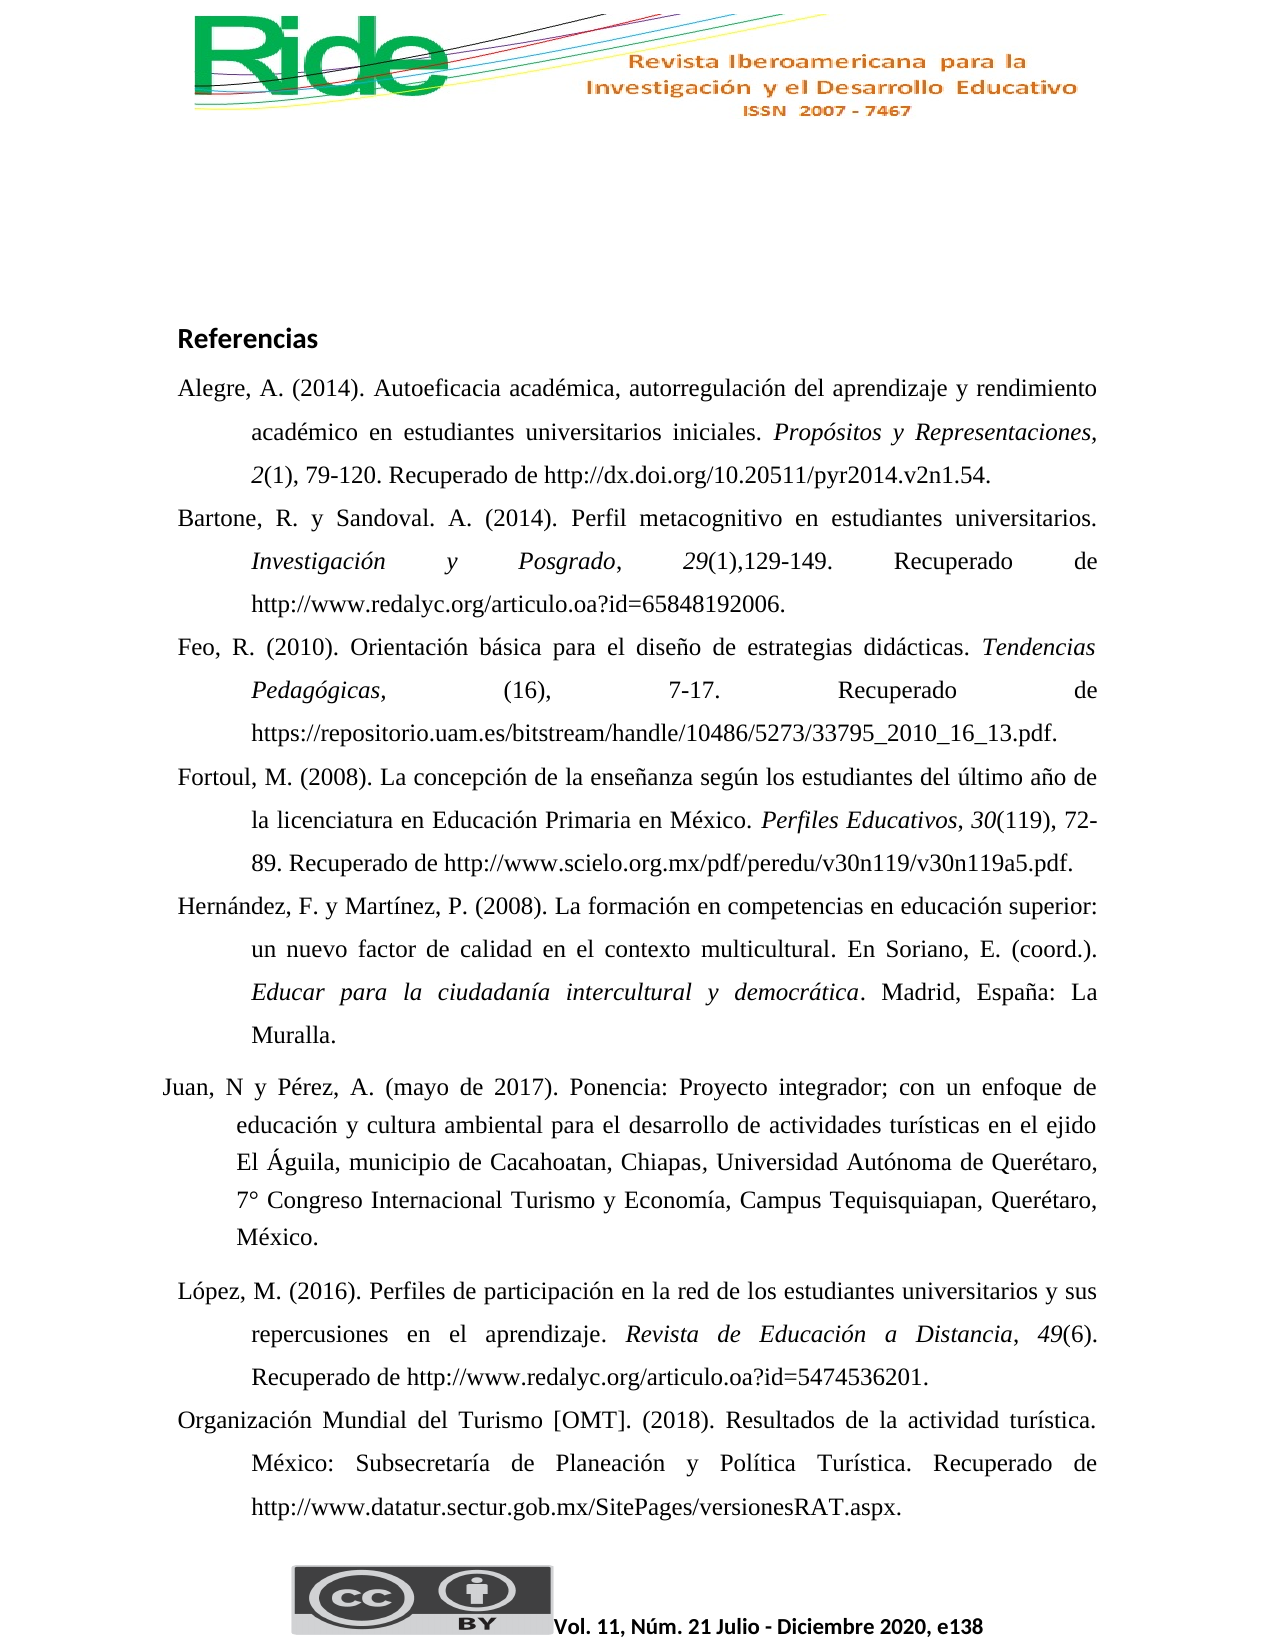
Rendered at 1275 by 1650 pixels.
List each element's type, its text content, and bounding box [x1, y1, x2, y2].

text Alegre, A. (2014). Autoeficacia académica, autorregulación del aprendizaje y rendimiento académico en estudiantes universitarios iniciales. Propósitos y Representaciones, 2(1), 79-120. Recuperado de http://dx.doi.org/10.20511/pyr2014.v2n1.54. [177, 373, 1098, 488]
text Hernández, F. y Martínez, P. (2008). La formación en competencias en educación superior: un nuevo factor de calidad en el contexto multicultural. En Soriano, E. (coord.). Educar para la ciudadanía intercultural y democrática. Madrid, España: La Muralla. [177, 891, 1098, 1049]
text Feo, R. (2010). Orientación básica para el diseño de estrategias didácticas. Tendencias Pedagógicas, (16), 7-17. Recuperado de https://repositorio.uam.es/bitstream/handle/10486/5273/33795_2010_16_13.pdf. [177, 632, 1098, 747]
picture [194, 14, 1081, 119]
text Fortoul, M. (2008). La concepción de la enseñanza según los estudiantes del último año de la licenciatura en Educación Primaria en México. Perfiles Educativos, 30(119), 72-89. Recuperado de http://www.scielo.org.mx/pdf/peredu/v30n119/v30n119a5.pdf. [177, 762, 1098, 877]
text Organización Mundial del Turismo [OMT]. (2018). Resultados de la actividad turística. México: Subsecretaría de Planeación y Política Turística. Recuperado de http://www.datatur.sectur.gob.mx/SitePages/versionesRAT.aspx. [177, 1405, 1098, 1520]
text Juan, N y Pérez, A. (mayo de 2017). Ponencia: Proyecto integrador; con un enfoque de educación y cultura ambiental para el desarrollo de actividades turísticas en el ejido El Águila, municipio de Cacahoatan, Chiapas, Universidad Autónoma de Querétaro, 7° Congreso Internacional Turismo y Economía, Campus Tequisquiapan, Querétaro, México. [162, 1063, 1098, 1251]
text López, M. (2016). Perfiles de participación en la red de los estudiantes universitarios y sus repercusiones en el aprendizaje. Revista de Educación a Distancia, 49(6). Recuperado de http://www.redalyc.org/articulo.oa?id=5474536201. [177, 1276, 1098, 1391]
text Referencias [177, 320, 1098, 356]
picture [291, 1565, 554, 1635]
text Bartone, R. y Sandoval. A. (2014). Perfil metacognitivo en estudiantes universitarios. Investigación y Posgrado, 29(1),129-149. Recuperado de http://www.redalyc.org/articulo.oa?id=65848192006. [177, 503, 1098, 618]
